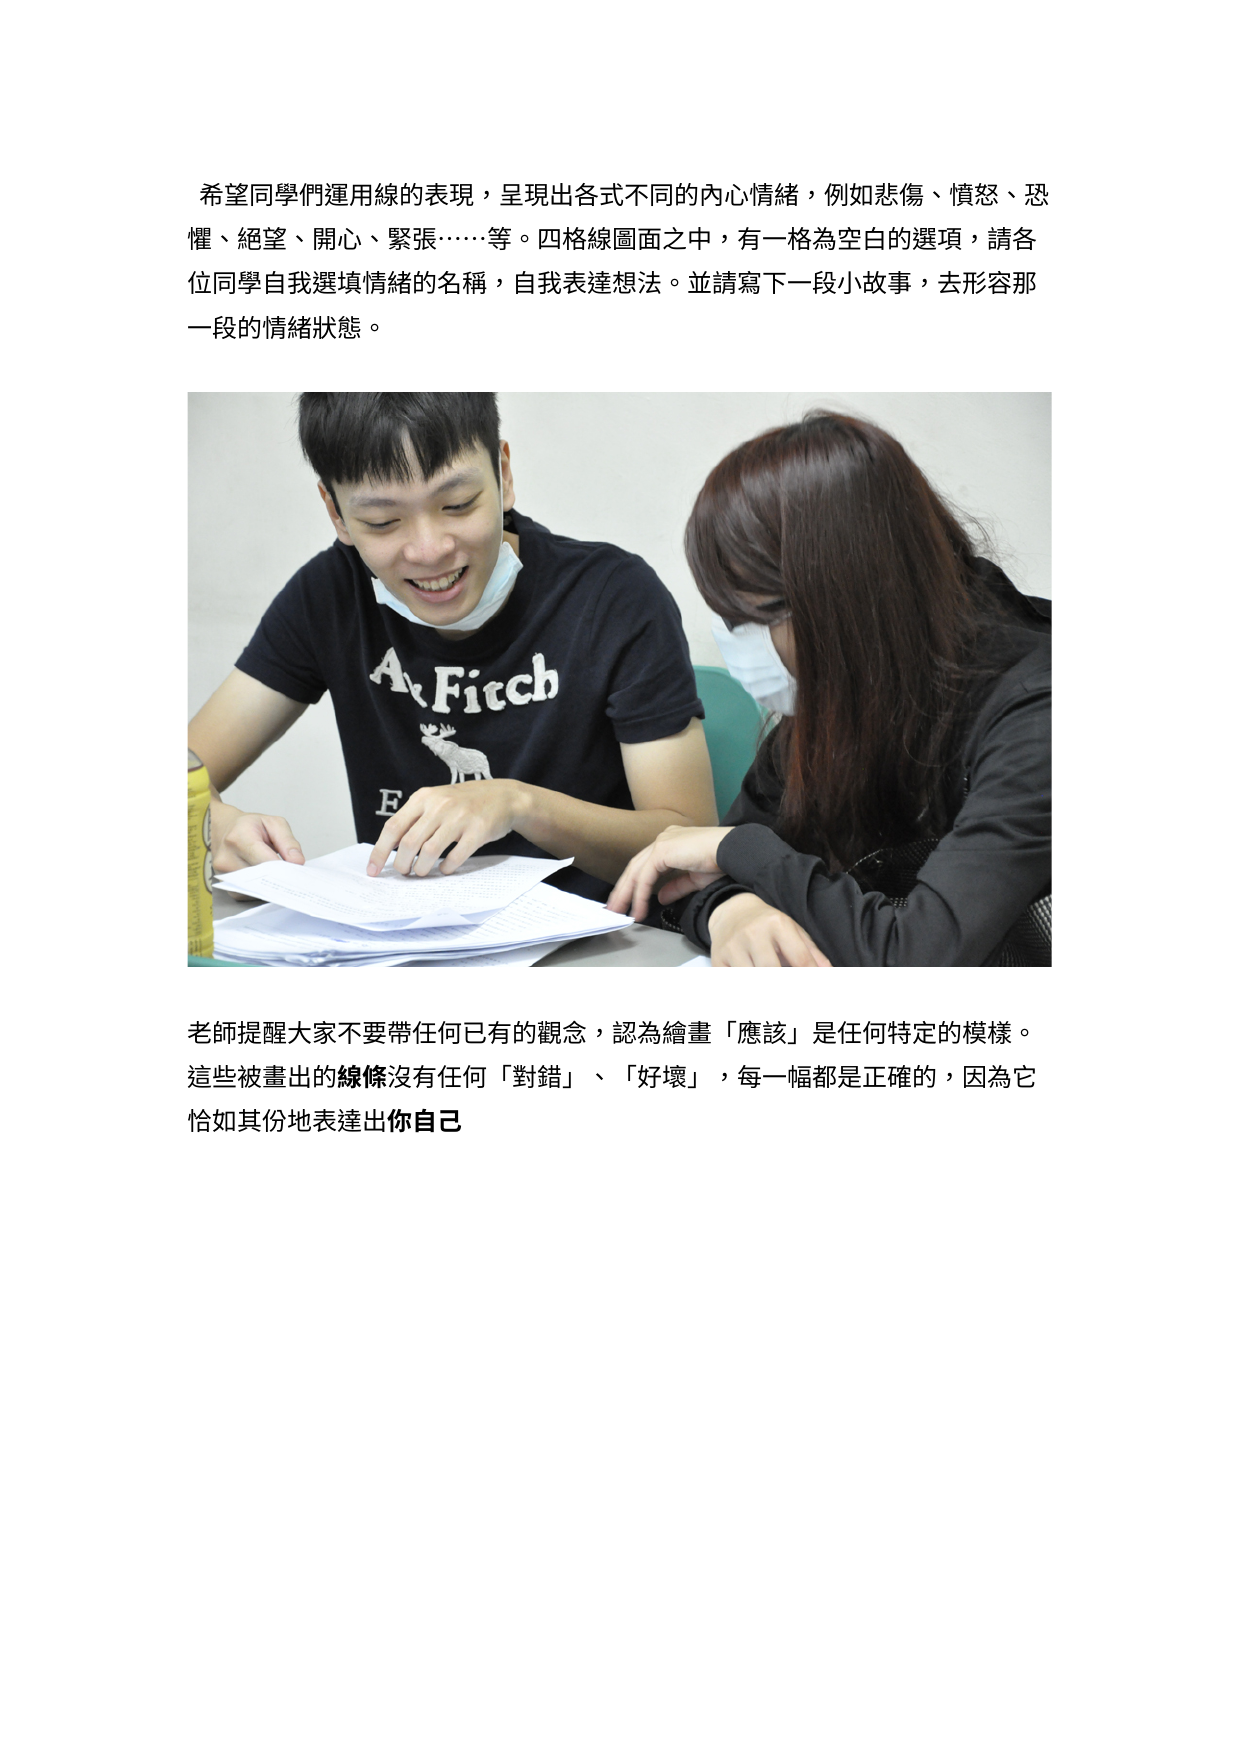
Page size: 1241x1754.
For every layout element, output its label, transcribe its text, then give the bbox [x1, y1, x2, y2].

text 老師提醒大家不要帶任何已有的觀念，認為繪畫「應該」是任何特定的模樣。這些被畫出的線條沒有任何「對錯」、「好壞」，每一幅都是正確的，因為它恰如其份地表達出你自己 [187, 1009, 1053, 1141]
text 希望同學們運用線的表現，呈現出各式不同的內心情緒，例如悲傷、憤怒、恐懼、絕望、開心、緊張……等。四格線圖面之中，有一格為空白的選項，請各位同學自我選填情緒的名稱，自我表達想法。並請寫下一段小故事，去形容那一段的情緒狀態。 [187, 172, 1053, 348]
picture [187, 392, 1052, 967]
